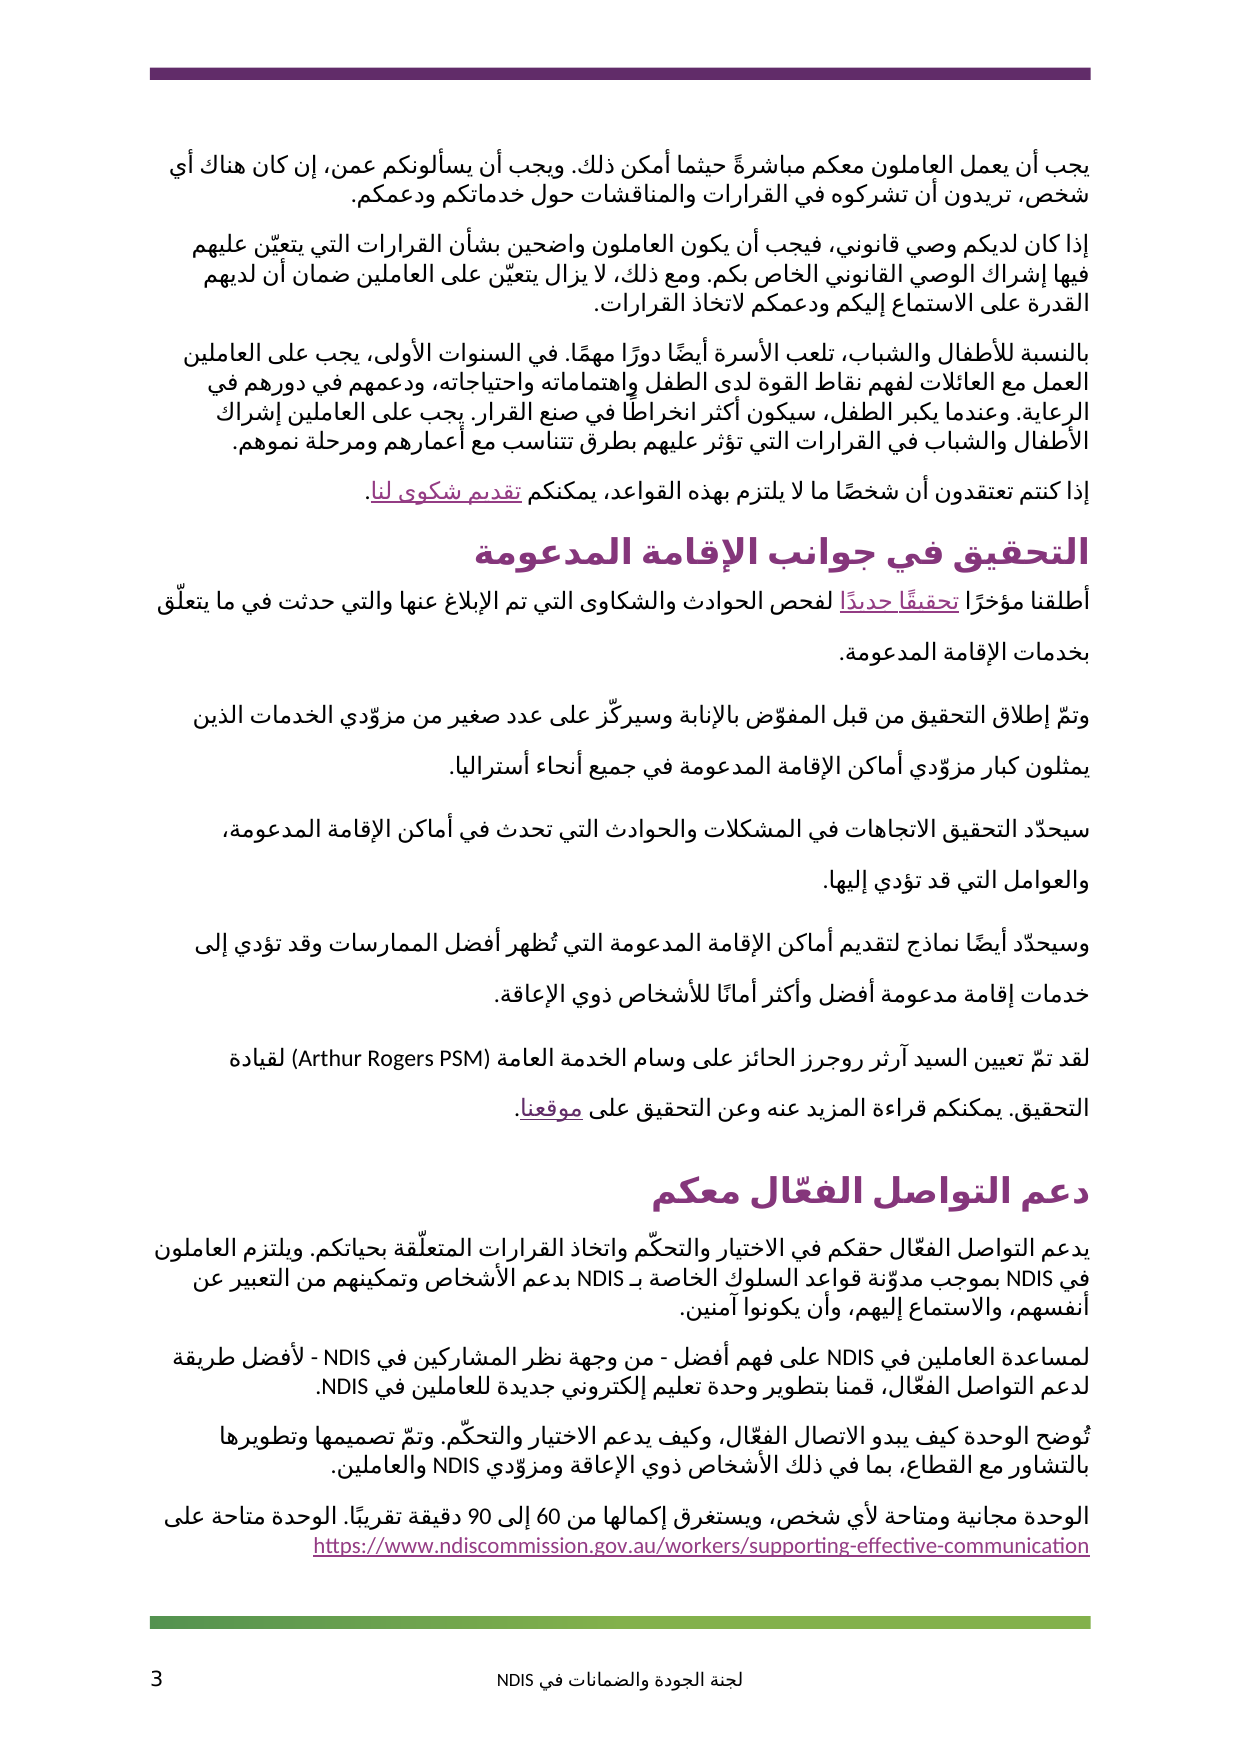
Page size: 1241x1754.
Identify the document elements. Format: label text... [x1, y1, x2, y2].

text إذا كان لديكم وصي قانوني، فيجب أن يكون العاملون واضحين بشأن القرارات التي يتعيّن عليهم فيها إشراك الوصي القانوني الخاص بكم. ومع ذلك، لا يزال يتعيّن على العاملين ضمان أن لديهم القدرة على الاستماع إليكم ودعمكم لاتخاذ القرارات. [150, 229, 1090, 317]
text بالنسبة للأطفال والشباب، تلعب الأسرة أيضًا دورًا مهمًا. في السنوات الأولى، يجب على العاملين العمل مع العائلات لفهم نقاط القوة لدى الطفل واهتماماته واحتياجاته، ودعمهم في دورهم في الرعاية. وعندما يكبر الطفل، سيكون أكثر انخراطًا في صنع القرار. يجب على العاملين إشراك الأطفال والشباب في القرارات التي تؤثر عليهم بطرق تتناسب مع أعمارهم ومرحلة نموهم. [150, 338, 1090, 455]
text الوحدة مجانية ومتاحة لأي شخص، ويستغرق إكمالها من 60 إلى 90 دقيقة تقريبًا. الوحدة متاحة على https://www.ndiscommission.gov.au/workers/supporting-effective-communication [150, 1501, 1090, 1559]
text تُوضح الوحدة كيف يبدو الاتصال الفعّال، وكيف يدعم الاختيار والتحكّم. وتمّ تصميمها وتطويرها بالتشاور مع القطاع، بما في ذلك الأشخاص ذوي الإعاقة ومزوّدي NDIS والعاملين. [150, 1421, 1090, 1480]
text وتمّ إطلاق التحقيق من قبل المفوّض بالإنابة وسيركّز على عدد صغير من مزوّدي الخدمات الذين يمثلون كبار مزوّدي أماكن الإقامة المدعومة في جميع أنحاء أستراليا. [150, 700, 1090, 802]
subtitle دعم التواصل الفعّال معكم [150, 1169, 1090, 1212]
text أطلقنا مؤخرًا تحقيقًا جديدًا لفحص الحوادث والشكاوى التي تم الإبلاغ عنها والتي حدثت في ما يتعلّق بخدمات الإقامة المدعومة. [150, 586, 1090, 688]
text إذا كنتم تعتقدون أن شخصًا ما لا يلتزم بهذه القواعد، يمكنكم تقديم شكوى لنا. [150, 476, 1090, 505]
text لقد تمّ تعيين السيد آرثر روجرز الحائز على وسام الخدمة العامة (Arthur Rogers PSM) لقيادة التحقيق. يمكنكم قراءة المزيد عنه وعن التحقيق على موقعنا. [150, 1043, 1090, 1144]
text يجب أن يعمل العاملون معكم مباشرةً حيثما أمكن ذلك. ويجب أن يسألونكم عمن، إن كان هناك أي شخص، تريدون أن تشركوه في القرارات والمناقشات حول خدماتكم ودعمكم. [150, 150, 1090, 208]
text وسيحدّد أيضًا نماذج لتقديم أماكن الإقامة المدعومة التي تُظهر أفضل الممارسات وقد تؤدي إلى خدمات إقامة مدعومة أفضل وأكثر أمانًا للأشخاص ذوي الإعاقة. [150, 928, 1090, 1030]
text يدعم التواصل الفعّال حقكم في الاختيار والتحكّم واتخاذ القرارات المتعلّقة بحياتكم. ويلتزم العاملون في NDIS بموجب مدوّنة قواعد السلوك الخاصة بـ NDIS بدعم الأشخاص وتمكينهم من التعبير عن أنفسهم، والاستماع إليهم، وأن يكونوا آمنين. [150, 1233, 1090, 1321]
subtitle التحقيق في جوانب الإقامة المدعومة [150, 530, 1090, 573]
text سيحدّد التحقيق الاتجاهات في المشكلات والحوادث التي تحدث في أماكن الإقامة المدعومة، والعوامل التي قد تؤدي إليها. [150, 814, 1090, 916]
text لمساعدة العاملين في NDIS على فهم أفضل - من وجهة نظر المشاركين في NDIS - لأفضل طريقة لدعم التواصل الفعّال، قمنا بتطوير وحدة تعليم إلكتروني جديدة للعاملين في NDIS. [150, 1342, 1090, 1401]
